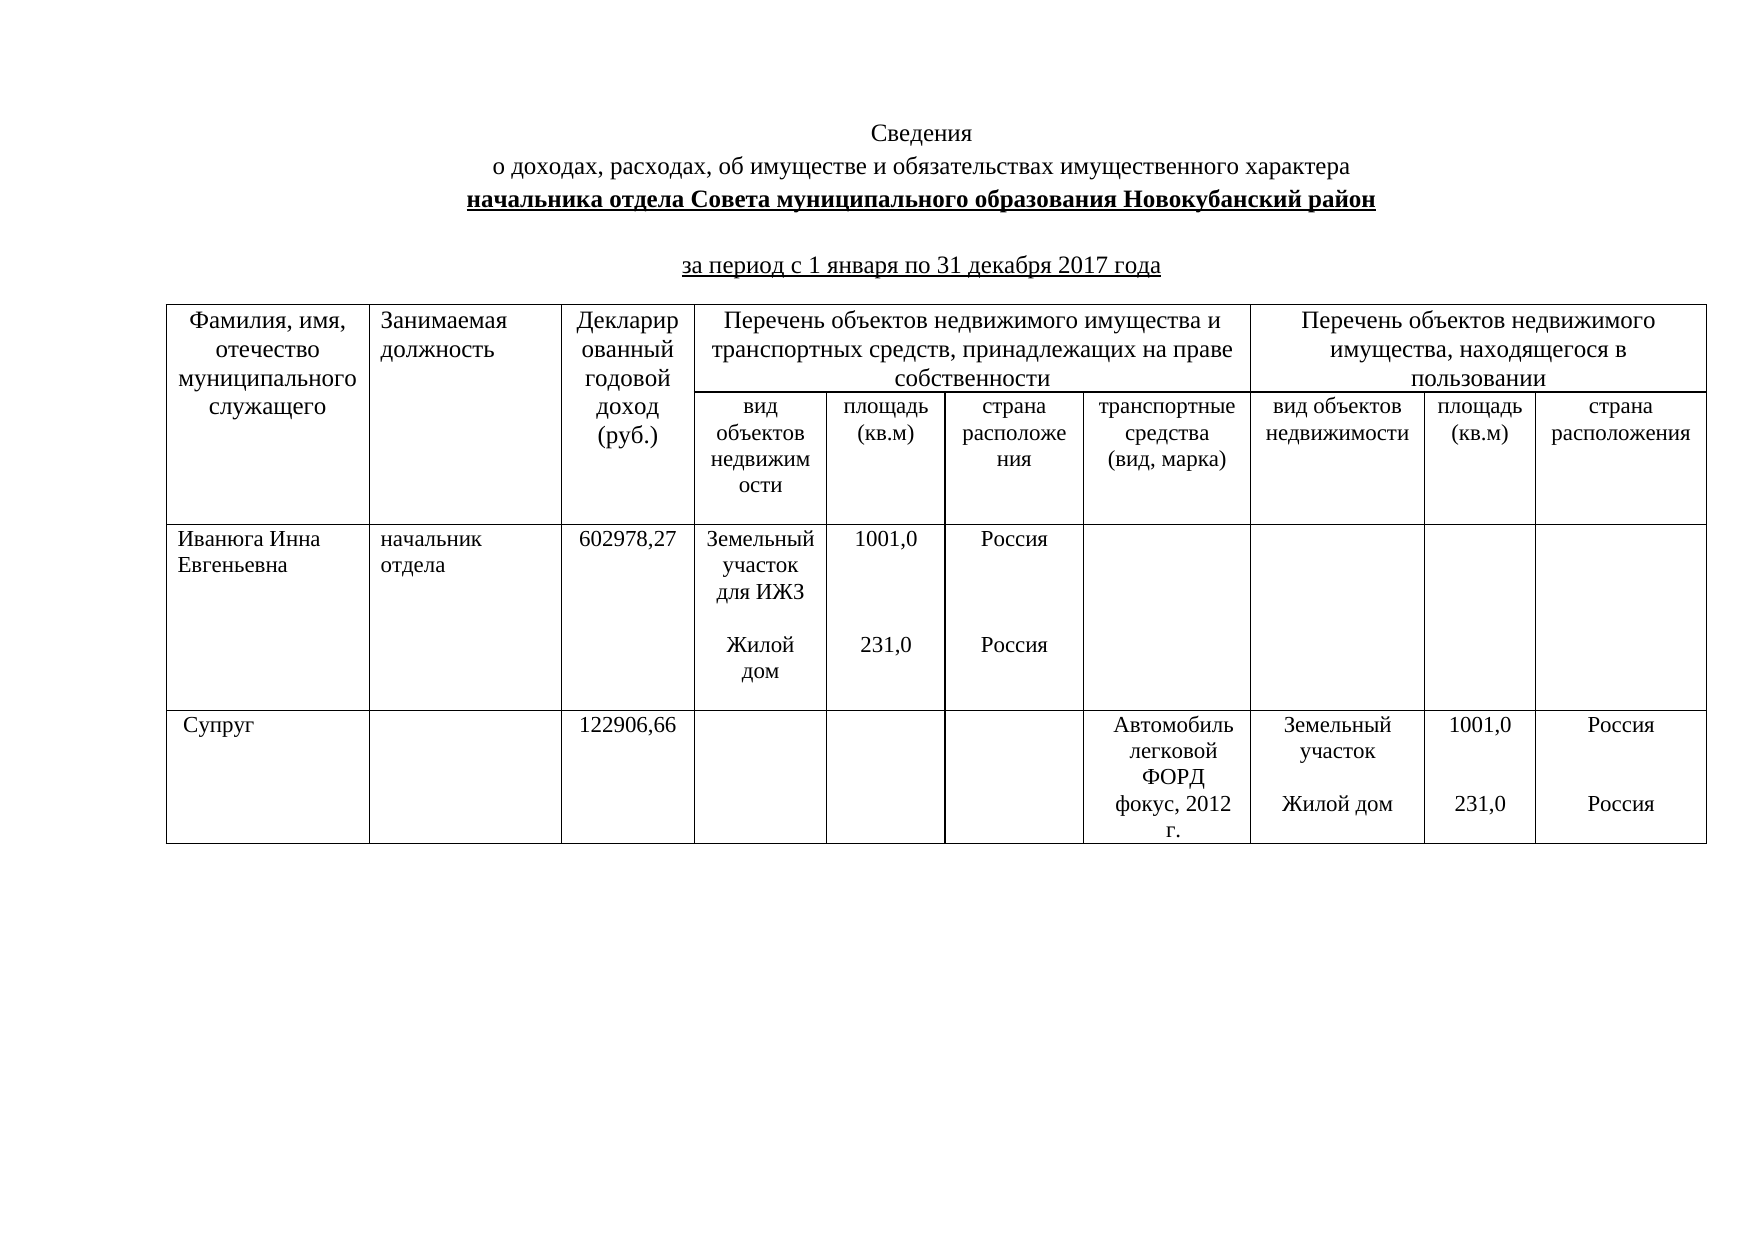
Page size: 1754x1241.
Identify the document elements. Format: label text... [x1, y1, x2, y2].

table_header Фамилия, имя, отечество муниципального служащего [167, 305, 369, 524]
table_cell Россия Россия [946, 525, 1083, 710]
text о доходах, расходах, об имуществе и обязательствах имущественного характера [177, 151, 1665, 180]
table_cell [1536, 525, 1706, 710]
table_cell вид объектов недвижимости [695, 393, 826, 524]
table_cell [1251, 525, 1424, 710]
table_cell [946, 711, 1083, 842]
table_header Перечень объектов недвижимого имущества и транспортных средств, принадлежащих на праве собственности [695, 305, 1250, 391]
table_header Перечень объектов недвижимого имущества, находящегося в пользовании [1251, 305, 1706, 391]
table_cell транспортные средства (вид, марка) [1084, 393, 1250, 524]
table_cell [370, 711, 561, 842]
table_cell Супруг [167, 711, 369, 842]
text начальника отдела Совета муниципального образования Новокубанский район [177, 184, 1665, 213]
table_cell 1001,0 231,0 [827, 525, 944, 710]
table_cell Автомобиль легковой ФОРД фокус, 2012 г. [1084, 711, 1250, 842]
table_cell площадь (кв.м) [827, 393, 944, 524]
text за период с 1 января по 31 декабря 2017 года [177, 250, 1665, 279]
text Сведения [177, 118, 1665, 147]
table_cell страна расположения [946, 393, 1083, 524]
table_cell Земельный участок для ИЖЗ Жилой дом [695, 525, 826, 710]
table_cell Иванюга Инна Евгеньевна [167, 525, 369, 710]
table_cell [1425, 525, 1535, 710]
table_cell 602978,27 [562, 525, 694, 710]
table_cell [695, 711, 826, 842]
table_header Декларированный годовой доход (руб.) [562, 305, 694, 524]
table_cell вид объектов недвижимости [1251, 393, 1424, 524]
table_header Занимаемая должность [370, 305, 561, 524]
table_cell 1001,0 231,0 [1425, 711, 1535, 842]
table_cell 122906,66 [562, 711, 694, 842]
table_cell Россия Россия [1536, 711, 1706, 842]
table_cell страна расположения [1536, 393, 1706, 524]
table_cell [1084, 525, 1250, 710]
table_cell [827, 711, 944, 842]
table_cell площадь (кв.м) [1425, 393, 1535, 524]
table_cell начальник отдела [370, 525, 561, 710]
table_cell Земельный участок Жилой дом [1251, 711, 1424, 842]
